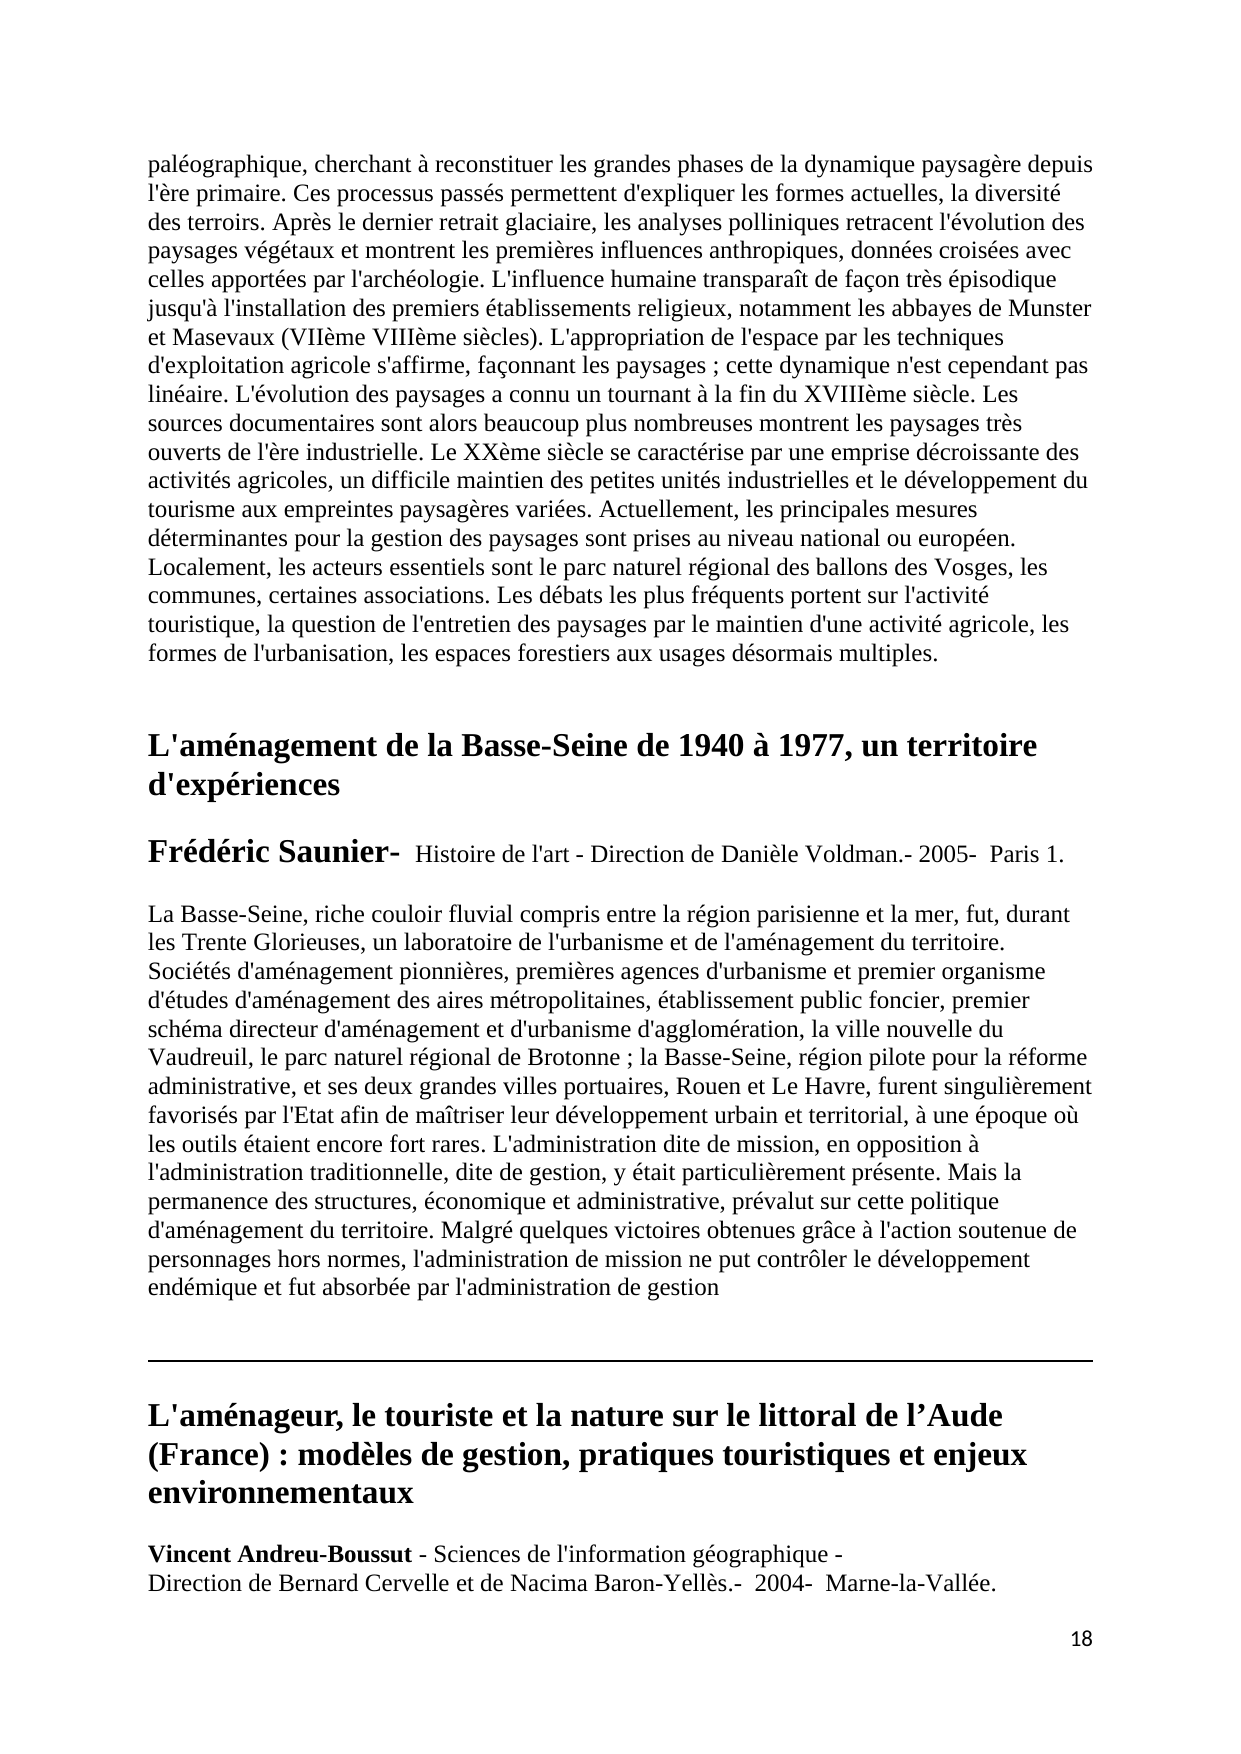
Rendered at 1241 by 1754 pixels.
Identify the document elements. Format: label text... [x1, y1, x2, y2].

text Frédéric Saunier- Histoire de l'art - Direction de Danièle Voldman.- 2005- Paris 1. [148, 831, 1093, 869]
text L'aménageur, le touriste et la nature sur le littoral de l’Aude (France) : modèles de gestion, pratiques touristiques et enjeux environnementaux [148, 1395, 1093, 1510]
text L'aménagement de la Basse-Seine de 1940 à 1977, un territoire d'expériences [148, 725, 1093, 802]
text Vincent Andreu-Boussut - Sciences de l'information géographique - Direction de Bernard Cervelle et de Nacima Baron-Yellès.- 2004- Marne-la-Vallée. [148, 1539, 1093, 1597]
text La Basse-Seine, riche couloir fluvial compris entre la région parisienne et la mer, fut, durant les Trente Glorieuses, un laboratoire de l'urbanisme et de l'aménagement du territoire. Sociétés d'aménagement pionnières, premières agences d'urbanisme et premier organisme d'études d'aménagement des aires métropolitaines, établissement public foncier, premier schéma directeur d'aménagement et d'urbanisme d'agglomération, la ville nouvelle du Vaudreuil, le parc naturel régional de Brotonne ; la Basse-Seine, région pilote pour la réforme administrative, et ses deux grandes villes portuaires, Rouen et Le Havre, furent singulièrement favorisés par l'Etat afin de maîtriser leur développement urbain et territorial, à une époque où les outils étaient encore fort rares. L'administration dite de mission, en opposition à l'administration traditionnelle, dite de gestion, y était particulièrement présente. Mais la permanence des structures, économique et administrative, prévalut sur cette politique d'aménagement du territoire. Malgré quelques victoires obtenues grâce à l'action soutenue de personnages hors normes, l'administration de mission ne put contrôler le développement endémique et fut absorbée par l'administration de gestion [148, 899, 1093, 1301]
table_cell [146, 148, 1100, 696]
